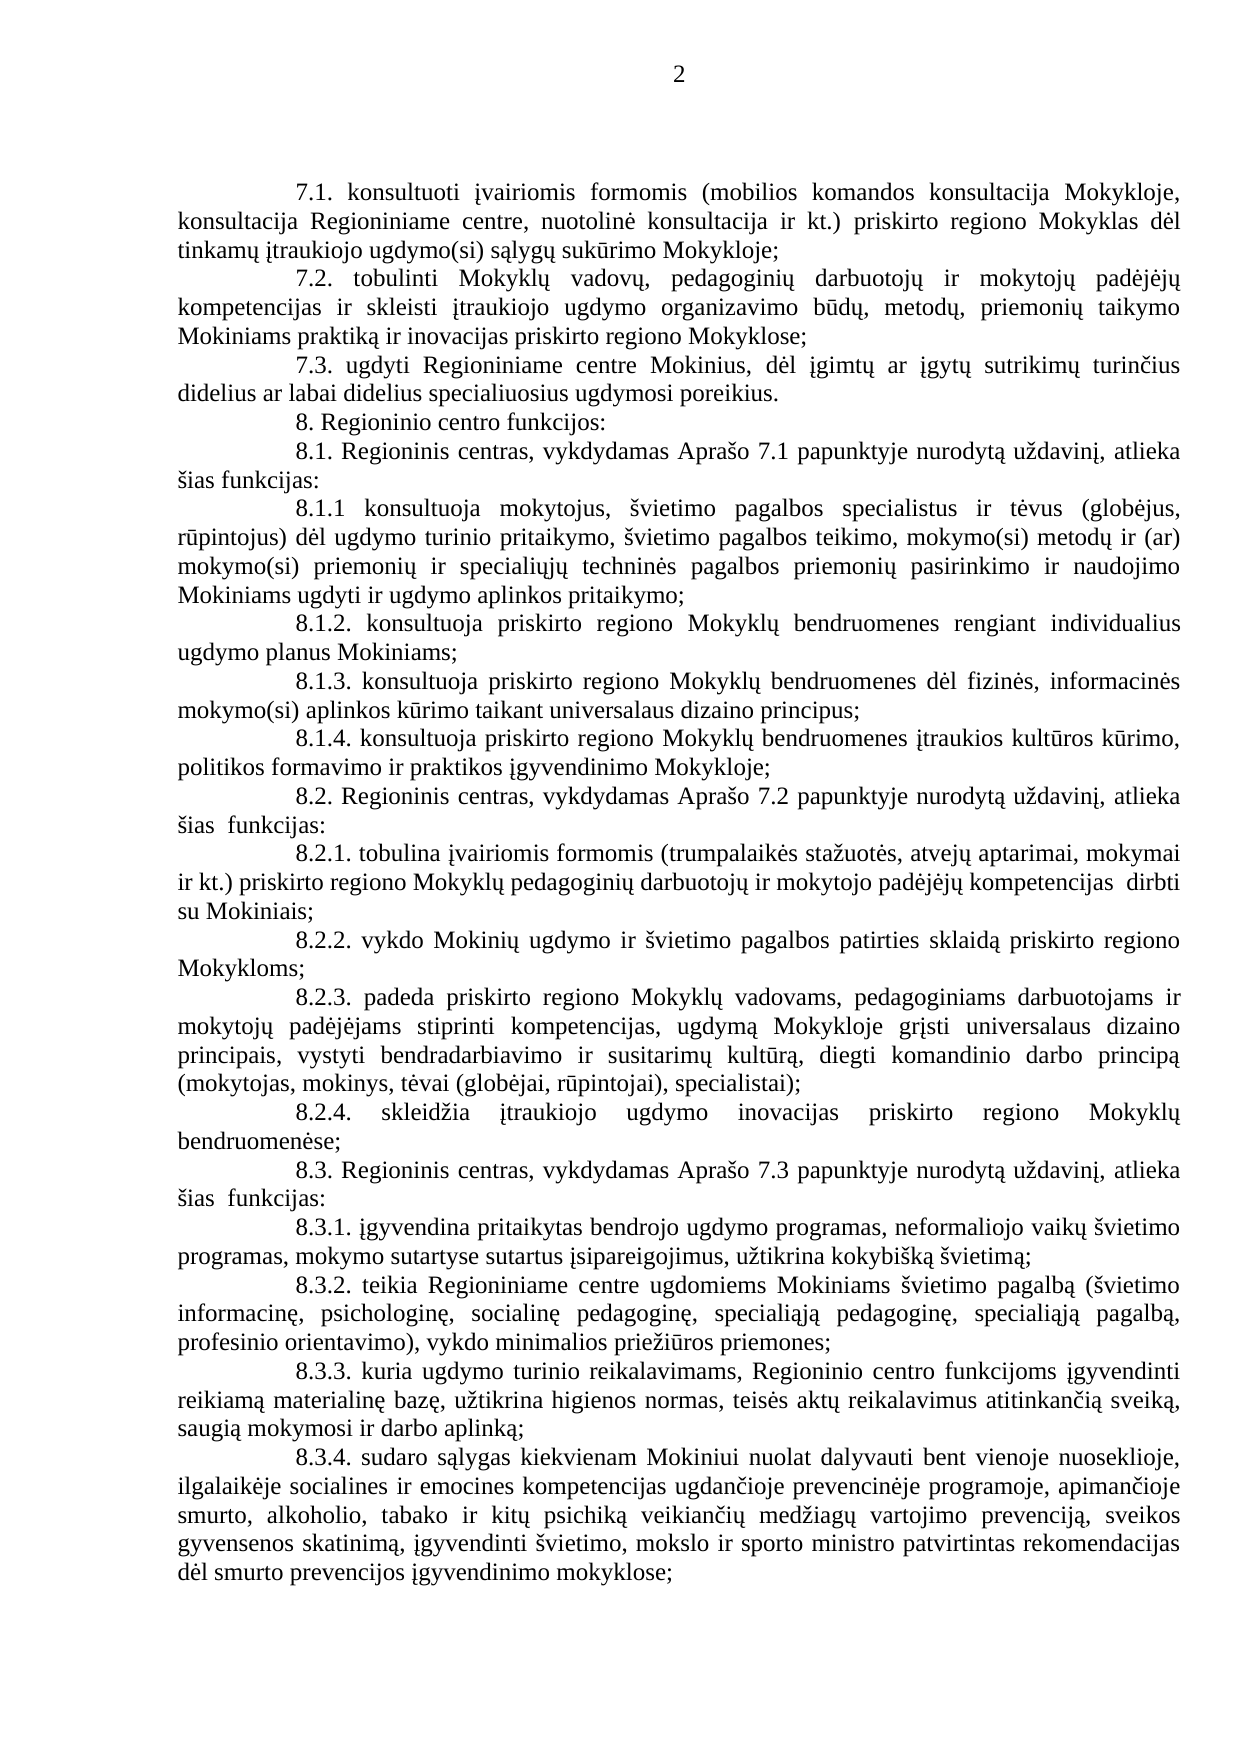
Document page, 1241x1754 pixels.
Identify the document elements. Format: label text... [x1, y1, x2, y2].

text 8.3.2. teikia Regioniniame centre ugdomiems Mokiniams švietimo pagalbą (švietimo informacinę, psichologinę, socialinę pedagoginę, specialiąją pedagoginę, specialiąją pagalbą, profesinio orientavimo), vykdo minimalios priežiūros priemones; [177, 1270, 1181, 1356]
text 7.3. ugdyti Regioniniame centre Mokinius, dėl įgimtų ar įgytų sutrikimų turinčius didelius ar labai didelius specialiuosius ugdymosi poreikius. [177, 350, 1181, 407]
text 8.3.3. kuria ugdymo turinio reikalavimams, Regioninio centro funkcijoms įgyvendinti reikiamą materialinę bazę, užtikrina higienos normas, teisės aktų reikalavimus atitinkančią sveiką, saugią mokymosi ir darbo aplinką; [177, 1356, 1181, 1442]
text 8.3.1. įgyvendina pritaikytas bendrojo ugdymo programas, neformaliojo vaikų švietimo programas, mokymo sutartyse sutartus įsipareigojimus, užtikrina kokybišką švietimą; [177, 1212, 1181, 1270]
text 8.1.2. konsultuoja priskirto regiono Mokyklų bendruomenes rengiant individualius ugdymo planus Mokiniams; [177, 608, 1181, 666]
text 7.2. tobulinti Mokyklų vadovų, pedagoginių darbuotojų ir mokytojų padėjėjų kompetencijas ir skleisti įtraukiojo ugdymo organizavimo būdų, metodų, priemonių taikymo Mokiniams praktiką ir inovacijas priskirto regiono Mokyklose; [177, 263, 1181, 350]
text 8.2.3. padeda priskirto regiono Mokyklų vadovams, pedagoginiams darbuotojams ir mokytojų padėjėjams stiprinti kompetencijas, ugdymą Mokykloje grįsti universalaus dizaino principais, vystyti bendradarbiavimo ir susitarimų kultūrą, diegti komandinio darbo principą (mokytojas, mokinys, tėvai (globėjai, rūpintojai), specialistai); [177, 982, 1181, 1097]
text 8.2.1. tobulina įvairiomis formomis (trumpalaikės stažuotės, atvejų aptarimai, mokymai ir kt.) priskirto regiono Mokyklų pedagoginių darbuotojų ir mokytojo padėjėjų kompetencijas dirbti su Mokiniais; [177, 838, 1181, 925]
text 8. Regioninio centro funkcijos: [177, 407, 1181, 436]
text 7.1. konsultuoti įvairiomis formomis (mobilios komandos konsultacija Mokykloje, konsultacija Regioniniame centre, nuotolinė konsultacija ir kt.) priskirto regiono Mokyklas dėl tinkamų įtraukiojo ugdymo(si) sąlygų sukūrimo Mokykloje; [177, 177, 1181, 263]
text 8.2.4. skleidžia įtraukiojo ugdymo inovacijas priskirto regiono Mokyklų bendruomenėse; [177, 1097, 1181, 1155]
text 8.1.4. konsultuoja priskirto regiono Mokyklų bendruomenes įtraukios kultūros kūrimo, politikos formavimo ir praktikos įgyvendinimo Mokykloje; [177, 723, 1181, 781]
text 8.1. Regioninis centras, vykdydamas Aprašo 7.1 papunktyje nurodytą uždavinį, atlieka šias funkcijas: [177, 436, 1181, 493]
text 8.2. Regioninis centras, vykdydamas Aprašo 7.2 papunktyje nurodytą uždavinį, atlieka šias funkcijas: [177, 781, 1181, 838]
text 8.1.1 konsultuoja mokytojus, švietimo pagalbos specialistus ir tėvus (globėjus, rūpintojus) dėl ugdymo turinio pritaikymo, švietimo pagalbos teikimo, mokymo(si) metodų ir (ar) mokymo(si) priemonių ir specialiųjų techninės pagalbos priemonių pasirinkimo ir naudojimo Mokiniams ugdyti ir ugdymo aplinkos pritaikymo; [177, 493, 1181, 608]
text 8.3. Regioninis centras, vykdydamas Aprašo 7.3 papunktyje nurodytą uždavinį, atlieka šias funkcijas: [177, 1155, 1181, 1212]
text 8.1.3. konsultuoja priskirto regiono Mokyklų bendruomenes dėl fizinės, informacinės mokymo(si) aplinkos kūrimo taikant universalaus dizaino principus; [177, 666, 1181, 723]
text 8.3.4. sudaro sąlygas kiekvienam Mokiniui nuolat dalyvauti bent vienoje nuoseklioje, ilgalaikėje socialines ir emocines kompetencijas ugdančioje prevencinėje programoje, apimančioje smurto, alkoholio, tabako ir kitų psichiką veikiančių medžiagų vartojimo prevenciją, sveikos gyvensenos skatinimą, įgyvendinti švietimo, mokslo ir sporto ministro patvirtintas rekomendacijas dėl smurto prevencijos įgyvendinimo mokyklose; [177, 1442, 1181, 1586]
text 8.2.2. vykdo Mokinių ugdymo ir švietimo pagalbos patirties sklaidą priskirto regiono Mokykloms; [177, 925, 1181, 982]
